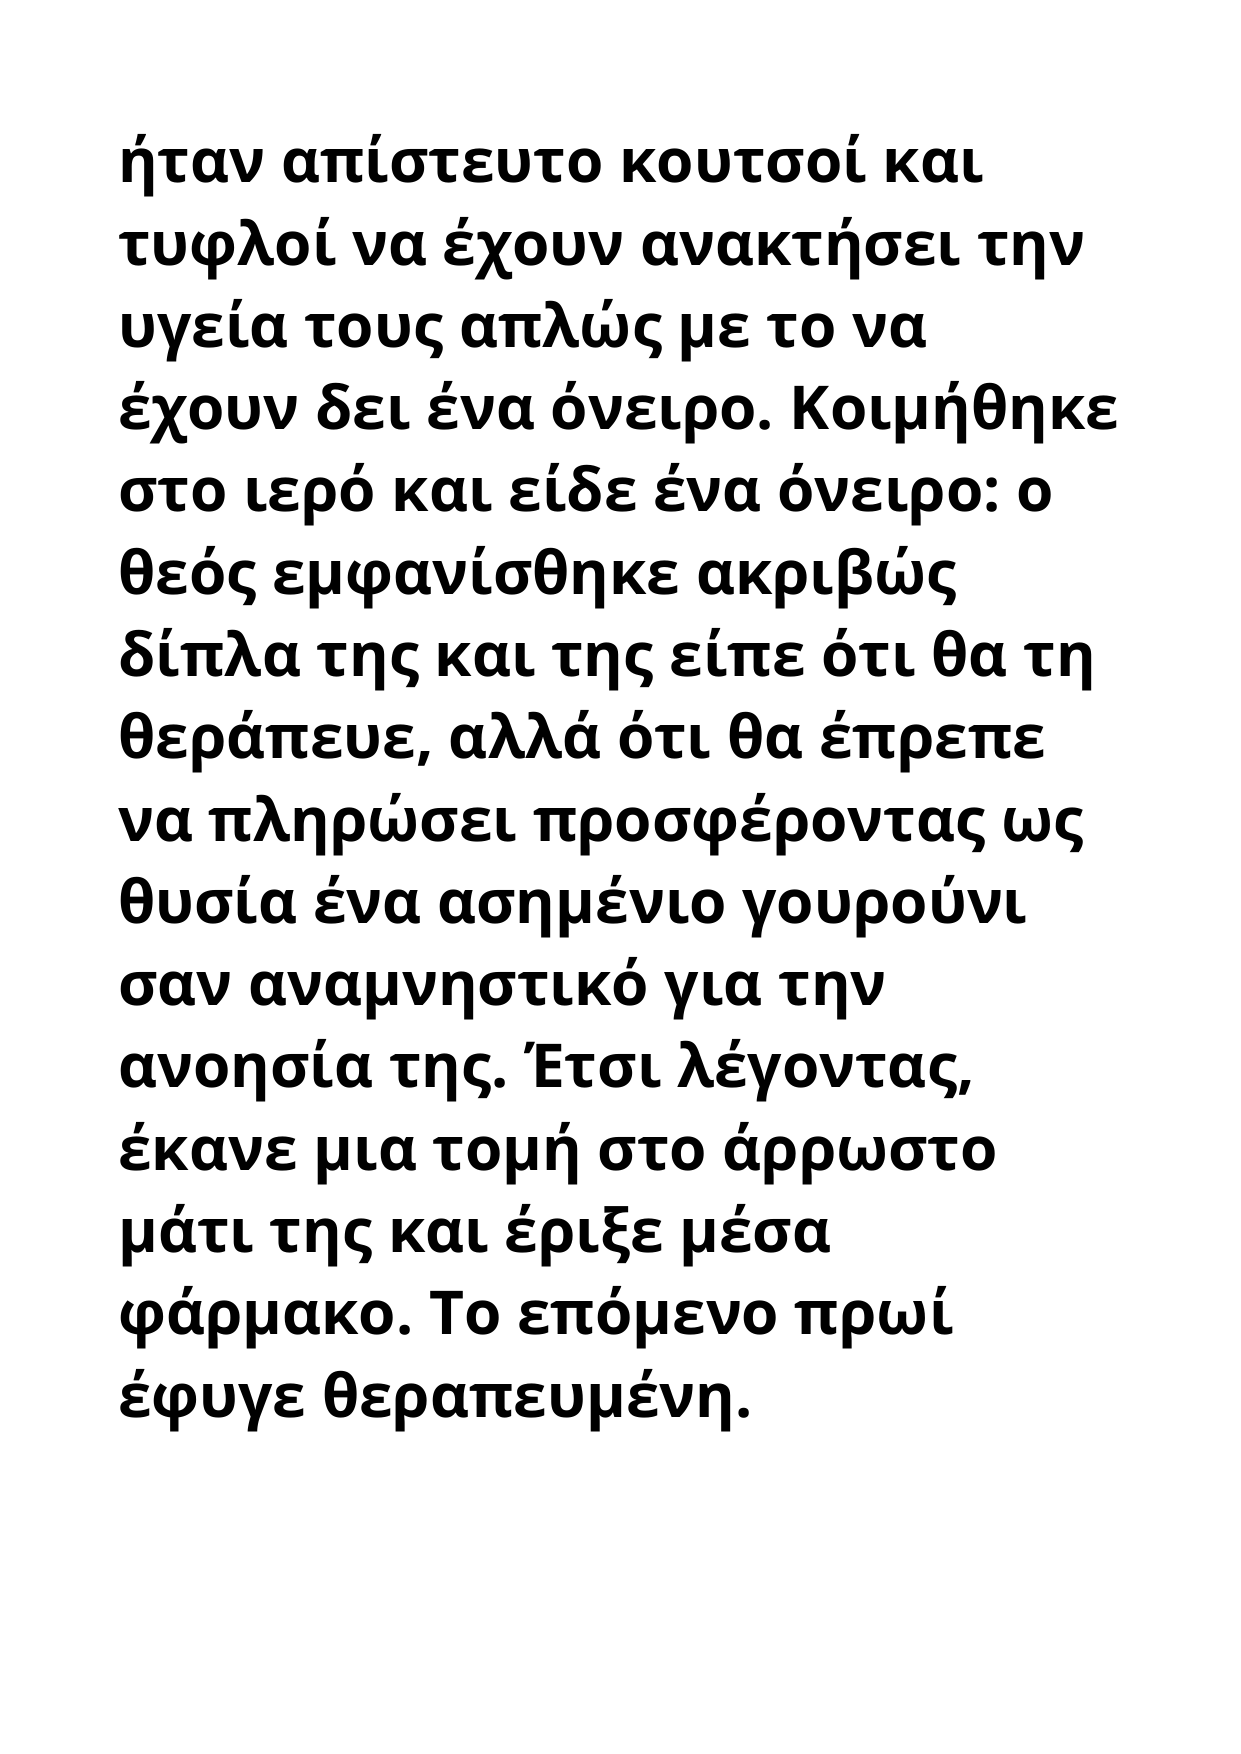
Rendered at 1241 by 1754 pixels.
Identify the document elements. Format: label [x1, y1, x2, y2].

text [118, 118, 1122, 1435]
